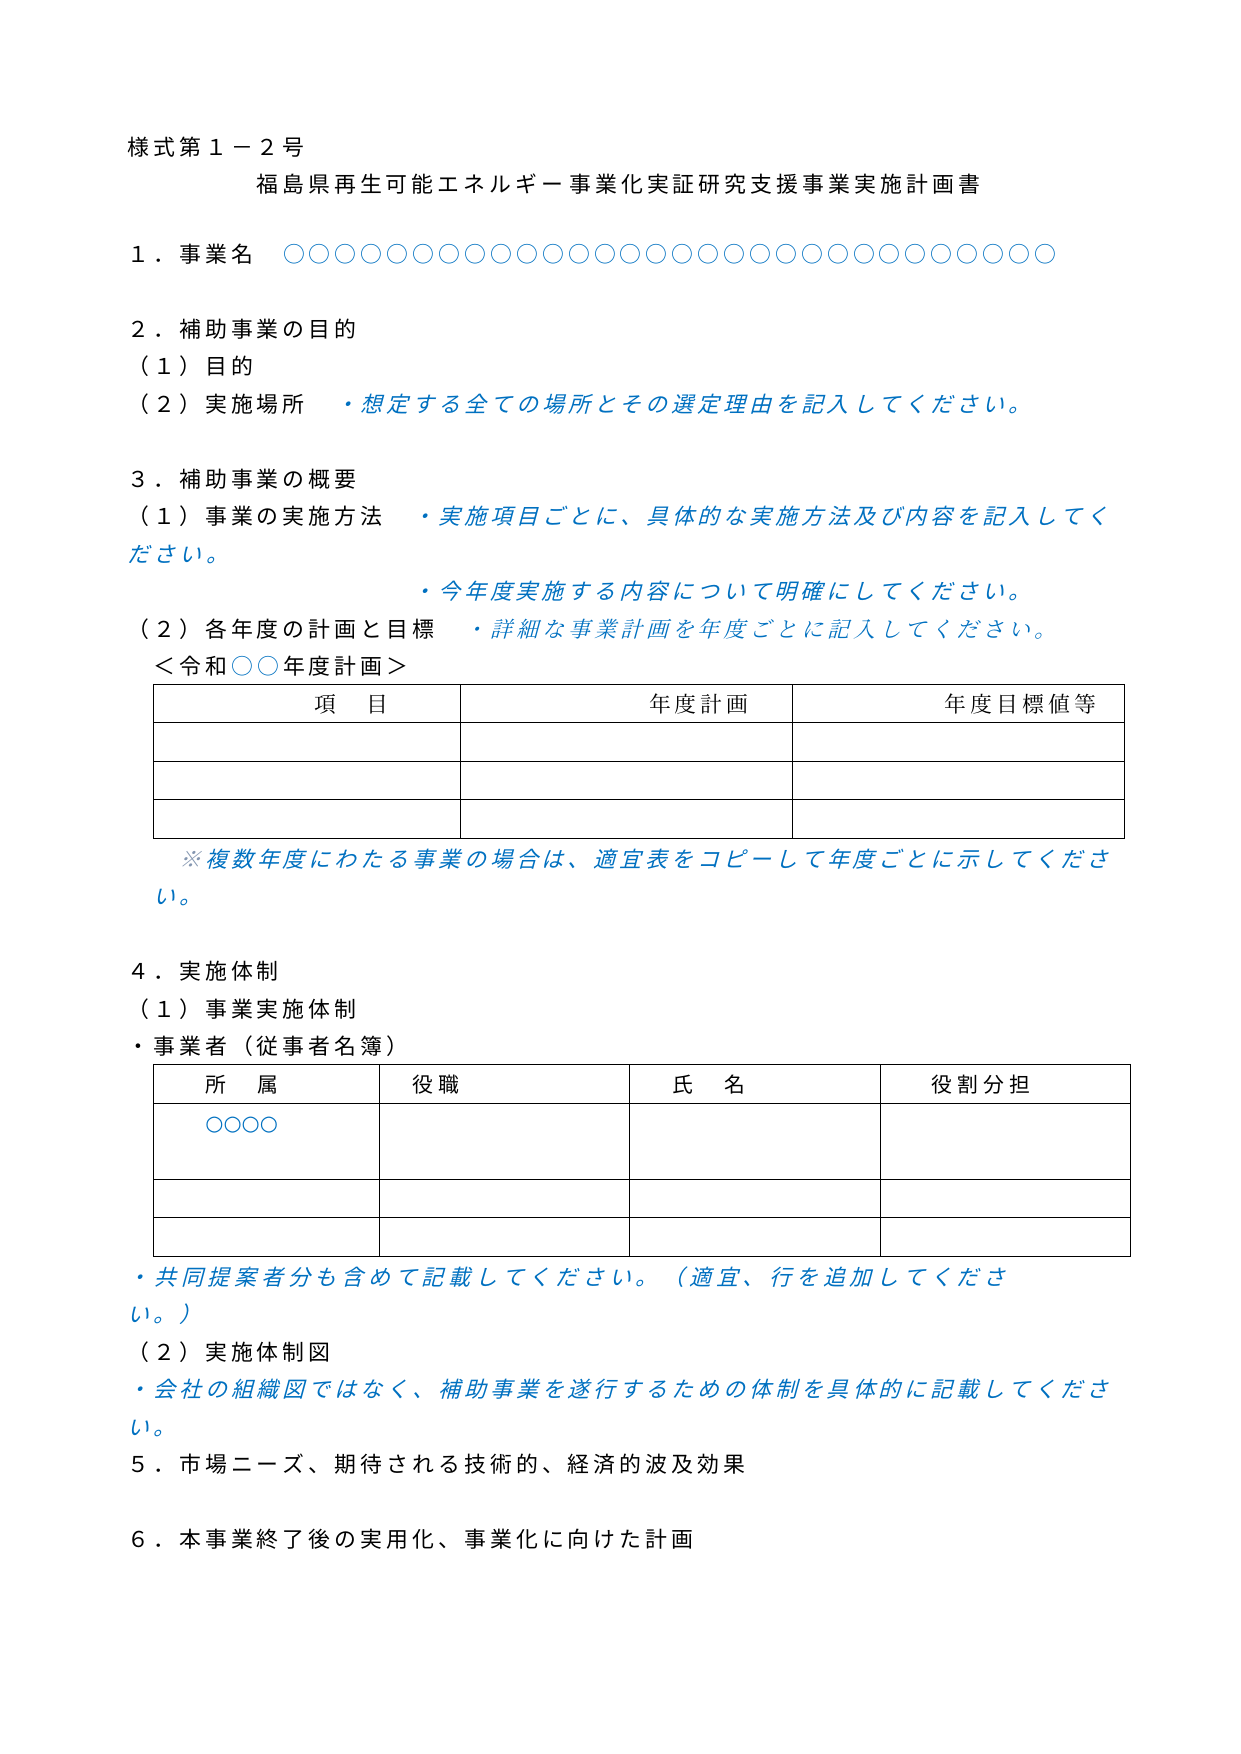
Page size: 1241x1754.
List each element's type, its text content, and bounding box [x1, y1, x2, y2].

text 様式第１－２号 [127, 127, 1113, 164]
text 福島県再生可能エネルギー事業化実証研究支援事業実施計画書 [127, 164, 1113, 202]
text ・会社の組織図ではなく、補助事業を遂行するための体制を具体的に記載してください。 [127, 1369, 1113, 1444]
text （１）事業実施体制 [127, 989, 1113, 1026]
text ・事業者（従事者名簿） [127, 1026, 1113, 1064]
text ・今年度実施する内容について明確にしてください。 [127, 571, 1113, 609]
text （２）各年度の計画と目標 ・詳細な事業計画を年度ごとに記入してください。 [127, 609, 1113, 646]
text （２）実施体制図 [127, 1332, 1113, 1369]
table_cell [154, 1218, 379, 1256]
table_cell [793, 723, 1124, 761]
text ＜令和○○年度計画＞ [127, 646, 1113, 684]
table_cell [461, 800, 792, 838]
text （２）実施場所 ・想定する全ての場所とその選定理由を記入してください。 [127, 384, 1113, 421]
table_cell [154, 800, 460, 838]
table_cell [380, 1218, 629, 1256]
text ３．補助事業の概要 [127, 459, 1113, 496]
table_cell [380, 1104, 629, 1178]
text １．事業名 ○○○○○○○○○○○○○○○○○○○○○○○○○○○○○○ [127, 234, 1113, 271]
table_cell ○○○○ [154, 1104, 379, 1178]
text ５．市場ニーズ、期待される技術的、経済的波及効果 [127, 1444, 1113, 1482]
table_cell [881, 1104, 1130, 1178]
table_cell [461, 762, 792, 799]
table_cell [154, 1180, 379, 1217]
table_cell [793, 762, 1124, 799]
table_header 項 目 [154, 685, 460, 722]
text （１）目的 [127, 346, 1113, 384]
table_cell [630, 1218, 880, 1256]
table_cell [380, 1180, 629, 1217]
table_header 役職 [380, 1065, 629, 1102]
table_cell [881, 1180, 1130, 1217]
table_cell [881, 1218, 1130, 1256]
text ６．本事業終了後の実用化、事業化に向けた計画 [127, 1519, 1113, 1557]
table_cell [154, 762, 460, 799]
table_header 年度目標値等 [793, 685, 1124, 722]
table_header 役割分担 [881, 1065, 1130, 1102]
text ４．実施体制 [127, 951, 1113, 989]
text （１）事業の実施方法 ・実施項目ごとに、具体的な実施方法及び内容を記入してください。 [127, 496, 1113, 571]
text ※複数年度にわたる事業の場合は、適宜表をコピーして年度ごとに示してください。 [149, 839, 1113, 914]
table_cell [154, 723, 460, 761]
table_cell [630, 1104, 880, 1178]
table_header 氏 名 [630, 1065, 880, 1102]
table_header 年度計画 [461, 685, 792, 722]
table_header 所 属 [154, 1065, 379, 1102]
table_cell [630, 1180, 880, 1217]
text ２．補助事業の目的 [127, 309, 1113, 346]
text ・共同提案者分も含めて記載してください。（適宜、行を追加してください。） [127, 1257, 1012, 1332]
table_cell [793, 800, 1124, 838]
table_cell [461, 723, 792, 761]
